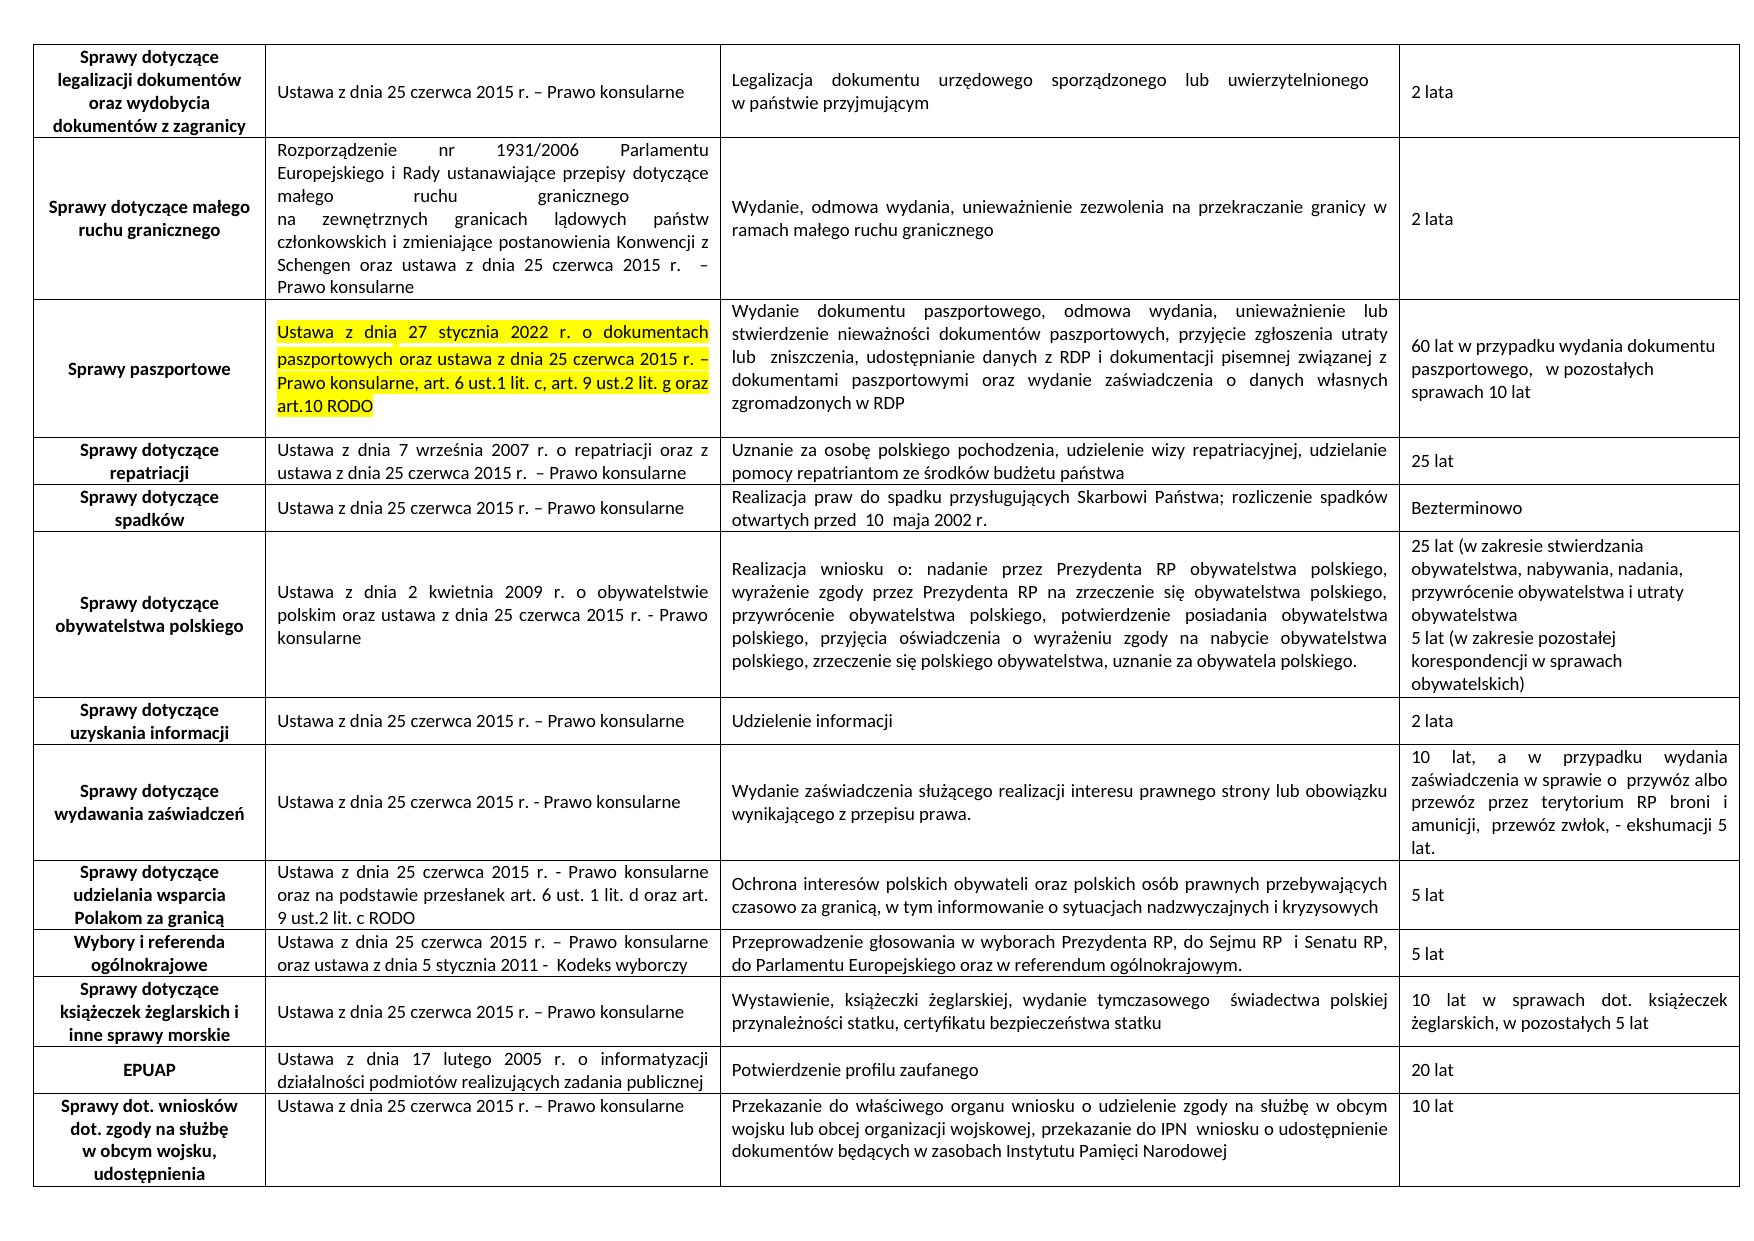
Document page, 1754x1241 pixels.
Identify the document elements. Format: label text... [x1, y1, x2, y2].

table_cell Ochrona interesów polskich obywateli oraz polskich osób prawnych przebywających czasowo za granicą, w tym informowanie o sytuacjach nadzwyczajnych i kryzysowych [721, 861, 1399, 929]
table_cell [266, 1094, 720, 1186]
table_cell Sprawy dotyczące udzielania wsparcia Polakom za granicą [34, 861, 265, 929]
table_cell Ustawa z dnia 25 czerwca 2015 r. – Prawo konsularne oraz ustawa z dnia 5 stycznia 2011 - Kodeks wyborczy [266, 930, 720, 976]
table_cell Ustawa z dnia 25 czerwca 2015 r. - Prawo konsularne oraz na podstawie przesłanek art. 6 ust. 1 lit. d oraz art. 9 ust.2 lit. c RODO [266, 861, 720, 929]
table_cell Wystawienie, książeczki żeglarskiej, wydanie tymczasowego świadectwa polskiej przynależności statku, certyfikatu bezpieczeństwa statku [721, 977, 1399, 1046]
table_cell Wydanie dokumentu paszportowego, odmowa wydania, unieważnienie lub stwierdzenie nieważności dokumentów paszportowych, przyjęcie zgłoszenia utraty lub zniszczenia, udostępnianie danych z RDP i dokumentacji pisemnej związanej z dokumentami paszportowymi oraz wydanie zaświadczenia o danych własnych zgromadzonych w RDP [721, 300, 1399, 437]
table_cell EPUAP [34, 1047, 265, 1093]
table_cell Sprawy dotyczące obywatelstwa polskiego [34, 532, 265, 697]
table_cell Legalizacja dokumentu urzędowego sporządzonego lub uwierzytelnionego w państwie przyjmującym [721, 45, 1399, 137]
table_cell Sprawy paszportowe [34, 300, 265, 437]
table_cell 10 lat w sprawach dot. książeczek żeglarskich, w pozostałych 5 lat [1400, 977, 1739, 1046]
table_cell Realizacja wniosku o: nadanie przez Prezydenta RP obywatelstwa polskiego, wyrażenie zgody przez Prezydenta RP na zrzeczenie się obywatelstwa polskiego, przywrócenie obywatelstwa polskiego, potwierdzenie posiadania obywatelstwa polskiego, przyjęcia oświadczenia o wyrażeniu zgody na nabycie obywatelstwa polskiego, zrzeczenie się polskiego obywatelstwa, uznanie za obywatela polskiego. [721, 532, 1399, 697]
table_cell 5 lat [1400, 930, 1739, 976]
table_cell Wydanie zaświadczenia służącego realizacji interesu prawnego strony lub obowiązku wynikającego z przepisu prawa. [721, 745, 1399, 859]
table_cell Rozporządzenie nr 1931/2006 Parlamentu Europejskiego i Rady ustanawiające przepisy dotyczące małego ruchu granicznego na zewnętrznych granicach lądowych państw członkowskich i zmieniające postanowienia Konwencji z Schengen oraz ustawa z dnia 25 czerwca 2015 r. – Prawo konsularne [266, 138, 720, 298]
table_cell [721, 1094, 1399, 1186]
table_cell Sprawy dotyczące książeczek żeglarskich i inne sprawy morskie [34, 977, 265, 1046]
table_cell Udzielenie informacji [721, 698, 1399, 744]
table_cell Ustawa z dnia 2 kwietnia 2009 r. o obywatelstwie polskim oraz ustawa z dnia 25 czerwca 2015 r. - Prawo konsularne [266, 532, 720, 697]
table_cell Ustawa z dnia 7 września 2007 r. o repatriacji oraz z ustawa z dnia 25 czerwca 2015 r. – Prawo konsularne [266, 438, 720, 484]
table_cell Sprawy dotyczące legalizacji dokumentów oraz wydobycia dokumentów z zagranicy [34, 45, 265, 137]
table_cell Sprawy dotyczące wydawania zaświadczeń [34, 745, 265, 859]
table_cell Uznanie za osobę polskiego pochodzenia, udzielenie wizy repatriacyjnej, udzielanie pomocy repatriantom ze środków budżetu państwa [721, 438, 1399, 484]
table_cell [266, 45, 720, 137]
table_cell Ustawa z dnia 25 czerwca 2015 r. – Prawo konsularne [266, 977, 720, 1046]
table_cell 2 lata [1400, 45, 1739, 137]
table_cell 5 lat [1400, 861, 1739, 929]
table_cell Ustawa z dnia 25 czerwca 2015 r. – Prawo konsularne [266, 485, 720, 531]
table_cell Sprawy dotyczące uzyskania informacji [34, 698, 265, 744]
table_cell Sprawy dotyczące spadków [34, 485, 265, 531]
table_cell 60 lat w przypadku wydania dokumentu paszportowego, w pozostałych sprawach 10 lat [1400, 300, 1739, 437]
table_cell Wybory i referenda ogólnokrajowe [34, 930, 265, 976]
table_cell Przeprowadzenie głosowania w wyborach Prezydenta RP, do Sejmu RP i Senatu RP, do Parlamentu Europejskiego oraz w referendum ogólnokrajowym. [721, 930, 1399, 976]
table_cell Wydanie, odmowa wydania, unieważnienie zezwolenia na przekraczanie granicy w ramach małego ruchu granicznego [721, 138, 1399, 298]
table_cell Realizacja praw do spadku przysługujących Skarbowi Państwa; rozliczenie spadków otwartych przed 10 maja 2002 r. [721, 485, 1399, 531]
table_cell 10 lat, a w przypadku wydania zaświadczenia w sprawie o przywóz albo przewóz przez terytorium RP broni i amunicji, przewóz zwłok, - ekshumacji 5 lat. [1400, 745, 1739, 859]
table_cell Ustawa z dnia 17 lutego 2005 r. o informatyzacji działalności podmiotów realizujących zadania publicznej [266, 1047, 720, 1093]
table_cell Ustawa z dnia 27 stycznia 2022 r. o dokumentach paszportowych oraz ustawa z dnia 25 czerwca 2015 r. – Prawo konsularne, art. 6 ust.1 lit. c, art. 9 ust.2 lit. g oraz art.10 RODO [266, 300, 720, 437]
table_cell 25 lat [1400, 438, 1739, 484]
table_cell Ustawa z dnia 25 czerwca 2015 r. – Prawo konsularne [266, 698, 720, 744]
table_cell Bezterminowo [1400, 485, 1739, 531]
table_cell 25 lat (w zakresie stwierdzania obywatelstwa, nabywania, nadania, przywrócenie obywatelstwa i utraty obywatelstwa 5 lat (w zakresie pozostałej korespondencji w sprawach obywatelskich) [1400, 532, 1739, 697]
table_cell 10 lat [1400, 1094, 1739, 1186]
table_cell 2 lata [1400, 138, 1739, 298]
table_cell 20 lat [1400, 1047, 1739, 1093]
table_cell Potwierdzenie profilu zaufanego [721, 1047, 1399, 1093]
table_cell 2 lata [1400, 698, 1739, 744]
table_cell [34, 1094, 265, 1186]
table_cell Sprawy dotyczące repatriacji [34, 438, 265, 484]
table_cell Ustawa z dnia 25 czerwca 2015 r. - Prawo konsularne [266, 745, 720, 859]
table_cell Sprawy dotyczące małego ruchu granicznego [34, 138, 265, 298]
